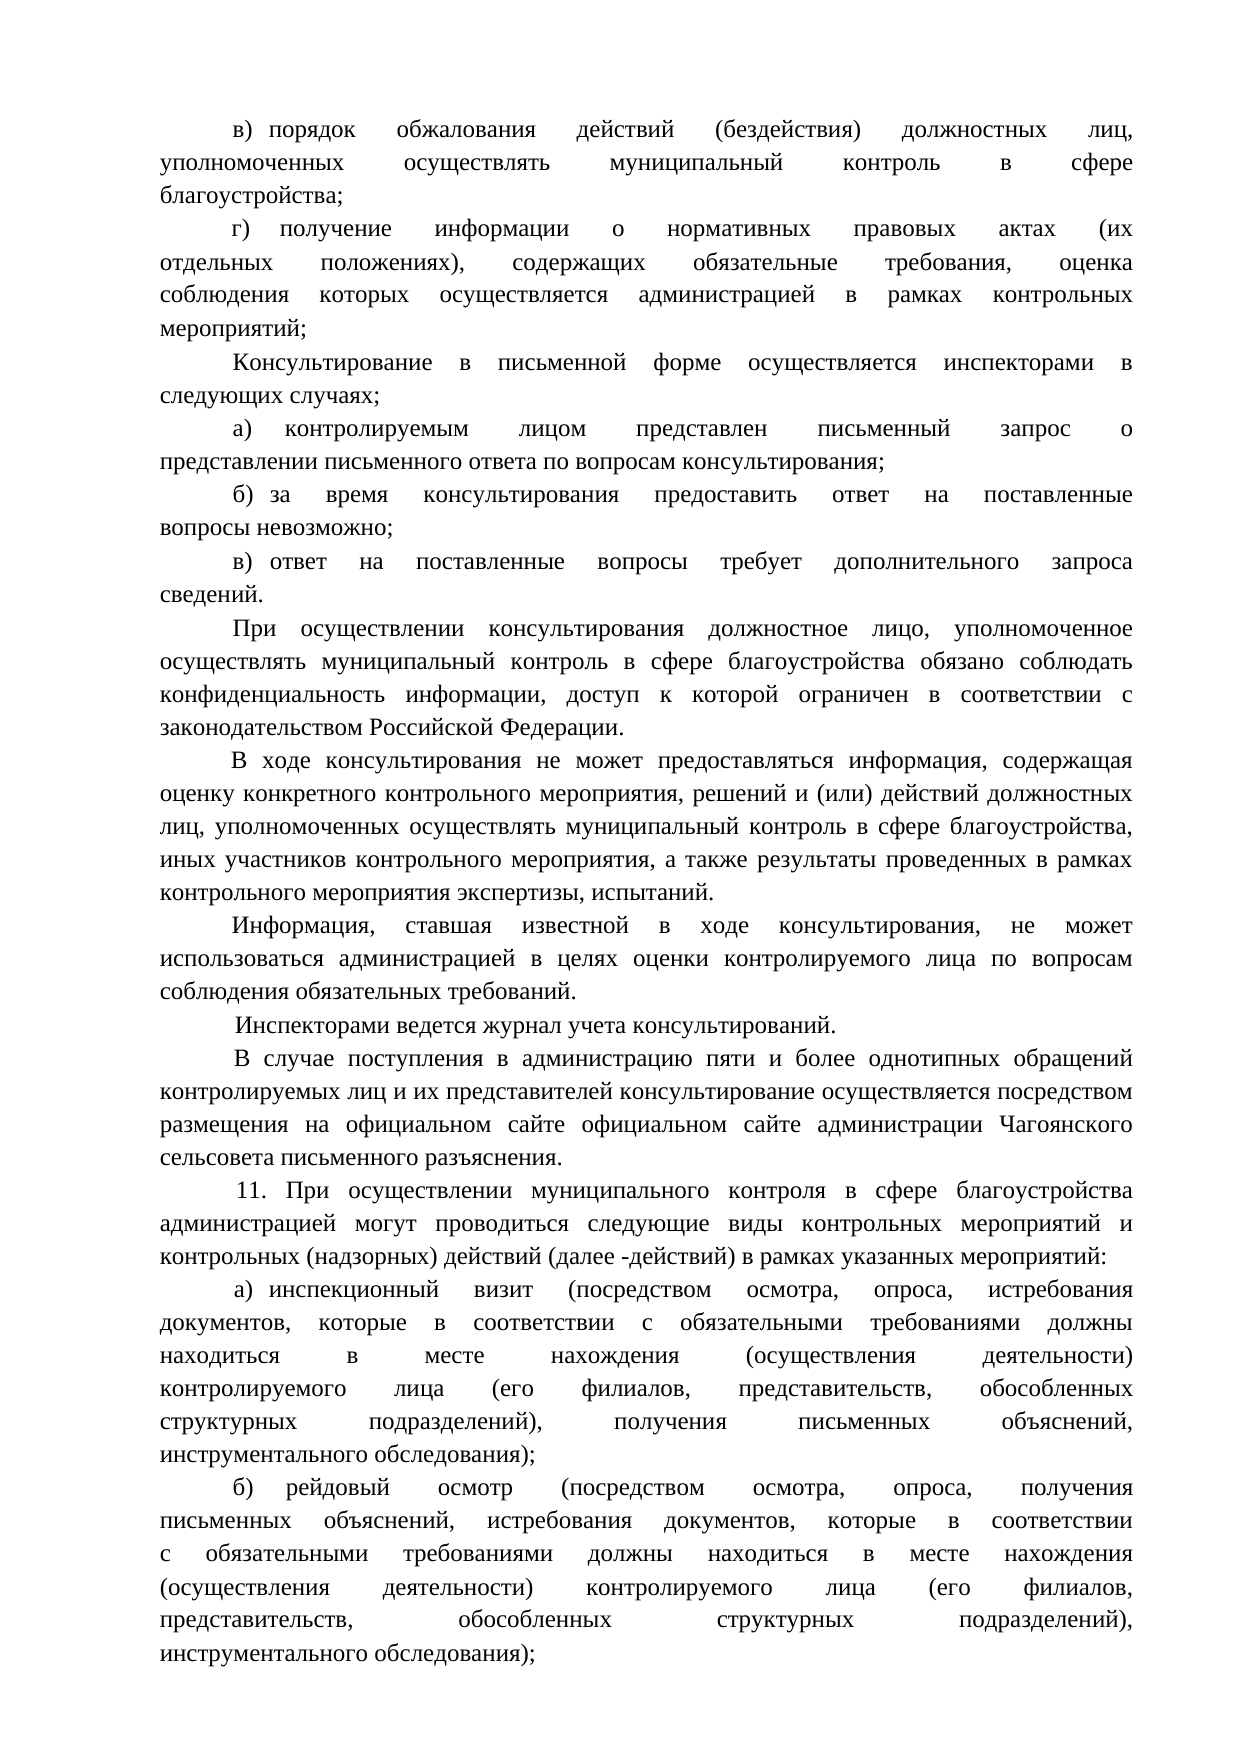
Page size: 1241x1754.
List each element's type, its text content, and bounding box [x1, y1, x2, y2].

text 11. При осуществлении муниципального контроля в сфере благоустройства администрацией могут проводиться следующие виды контрольных мероприятий и контрольных (надзорных) действий (далее -действий) в рамках указанных мероприятий: [159, 1172, 1134, 1271]
text Инспекторами ведется журнал учета консультирований. [234, 1007, 1134, 1040]
text При осуществлении консультирования должностное лицо, уполномоченное осуществлять муниципальный контроль в сфере благоустройства обязано соблюдать конфиденциальность информации, доступ к которой ограничен в соответствии с законодательством Российской Федерации. [159, 610, 1134, 742]
text Консультирование в письменной форме осуществляется инспекторами в следующих случаях; [159, 344, 1134, 410]
text В случае поступления в администрацию пяти и более однотипных обращений контролируемых лиц и их представителей консультирование осуществляется посредством размещения на официальном сайте официальном сайте администрации Чагоянского сельсовета письменного разъяснения. [159, 1040, 1134, 1172]
text в) порядок обжалования действий (бездействия) должностных лиц, уполномоченных осуществлять муниципальный контроль в сфере благоустройства; [159, 111, 1134, 211]
text Информация, ставшая известной в ходе консультирования, не может использоваться администрацией в целях оценки контролируемого лица по вопросам соблюдения обязательных требований. [159, 907, 1134, 1006]
text б) рейдовый осмотр (посредством осмотра, опроса, получения письменных объяснений, истребования документов, которые в соответствии с обязательными требованиями должны находиться в месте нахождения (осуществления деятельности) контролируемого лица (его филиалов, представительств, обособленных структурных подразделений), инструментального обследования); [159, 1469, 1134, 1668]
text г) получение информации о нормативных правовых актах (их отдельных положениях), содержащих обязательные требования, оценка соблюдения которых осуществляется администрацией в рамках контрольных мероприятий; [159, 211, 1134, 343]
text в) ответ на поставленные вопросы требует дополнительного запроса сведений. [159, 543, 1134, 609]
text б) за время консультирования предоставить ответ на поставленные вопросы невозможно; [159, 476, 1134, 542]
text В ходе консультирования не может предоставляться информация, содержащая оценку конкретного контрольного мероприятия, решений и (или) действий должностных лиц, уполномоченных осуществлять муниципальный контроль в сфере благоустройства, иных участников контрольного мероприятия, а также результаты проведенных в рамках контрольного мероприятия экспертизы, испытаний. [159, 742, 1134, 907]
text а) инспекционный визит (посредством осмотра, опроса, истребования документов, которые в соответствии с обязательными требованиями должны находиться в месте нахождения (осуществления деятельности) контролируемого лица (его филиалов, представительств, обособленных структурных подразделений), получения письменных объяснений, инструментального обследования); [159, 1271, 1134, 1469]
text а) контролируемым лицом представлен письменный запрос о представлении письменного ответа по вопросам консультирования; [159, 410, 1134, 476]
